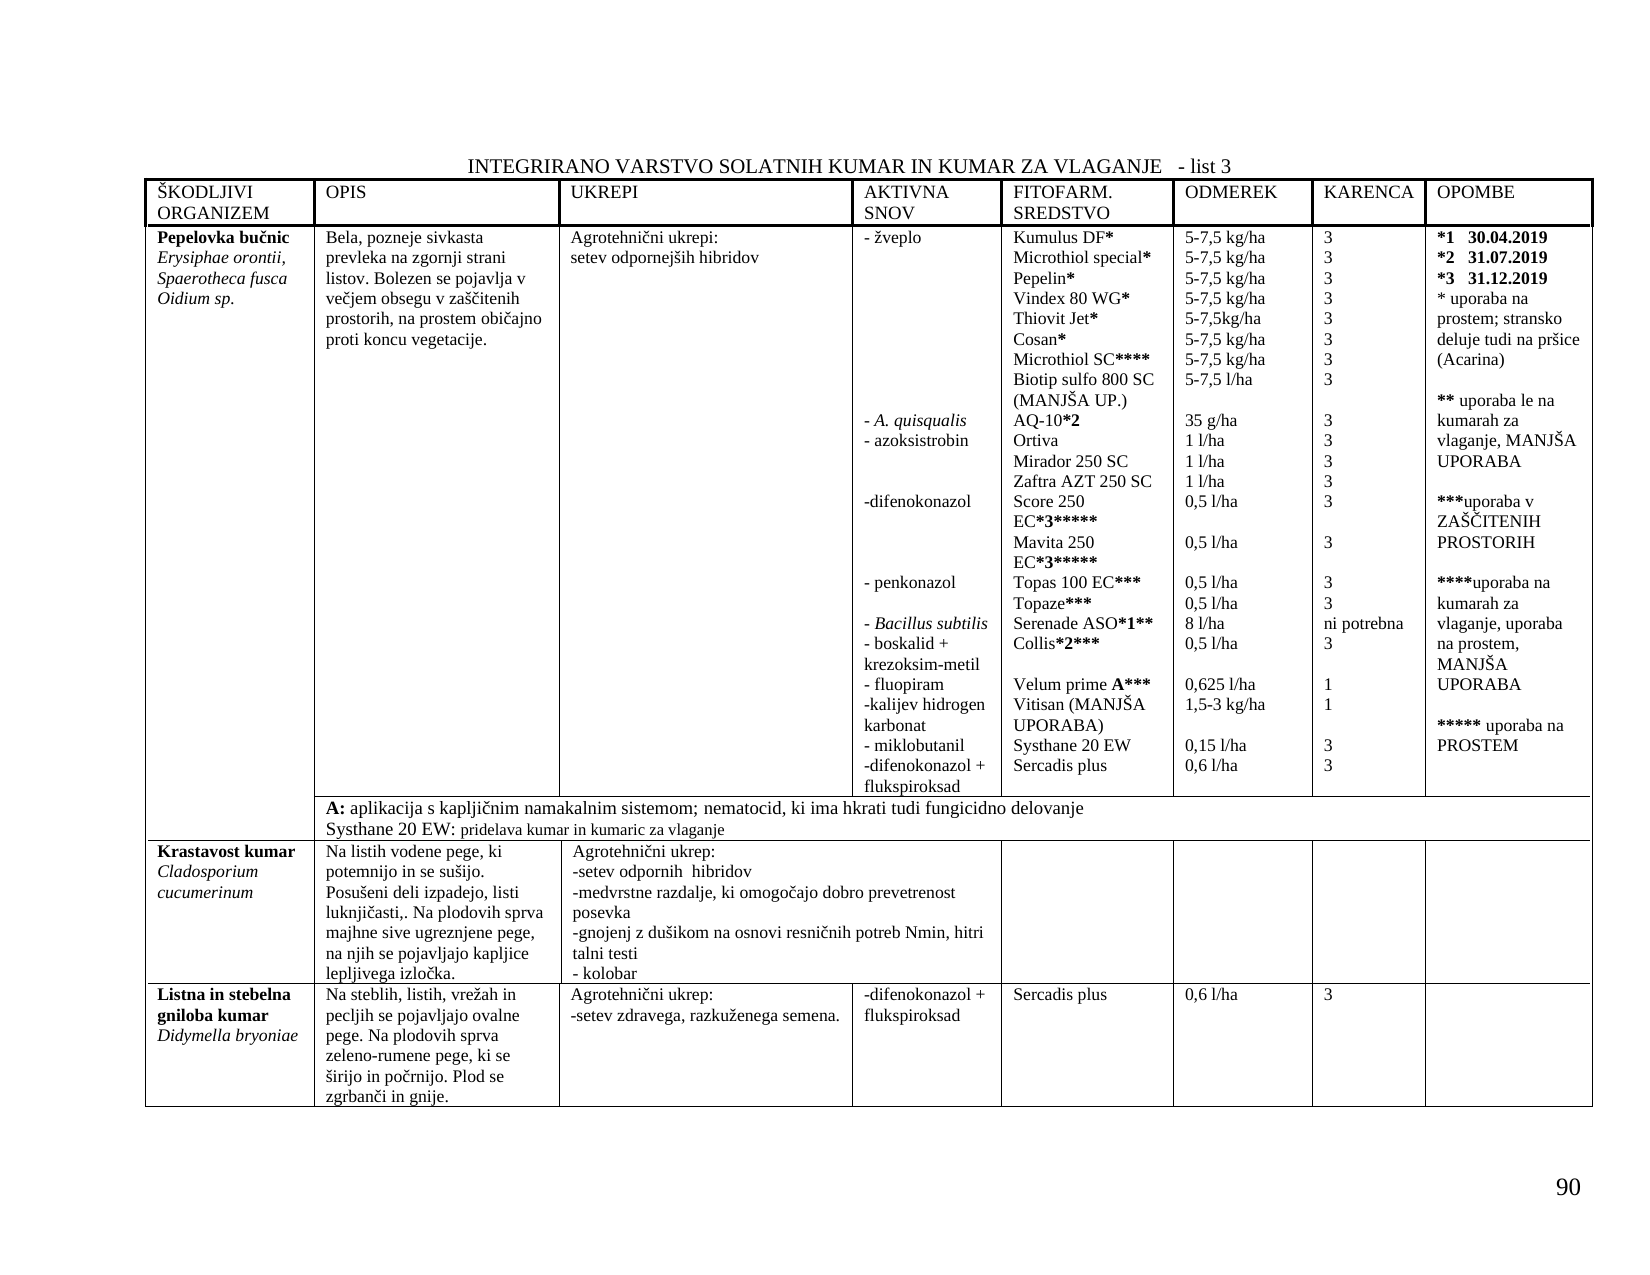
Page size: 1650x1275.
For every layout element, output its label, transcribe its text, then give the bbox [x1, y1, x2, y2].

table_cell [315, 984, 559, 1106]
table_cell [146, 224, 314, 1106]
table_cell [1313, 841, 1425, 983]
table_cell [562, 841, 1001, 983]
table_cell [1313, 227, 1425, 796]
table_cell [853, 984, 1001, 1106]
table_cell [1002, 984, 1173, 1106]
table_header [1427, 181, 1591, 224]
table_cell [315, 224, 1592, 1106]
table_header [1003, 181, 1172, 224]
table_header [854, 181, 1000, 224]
text INTEGRIRANO VARSTVO SOLATNIH KUMAR IN KUMAR ZA VLAGANJE - list 3 [118, 153, 1581, 178]
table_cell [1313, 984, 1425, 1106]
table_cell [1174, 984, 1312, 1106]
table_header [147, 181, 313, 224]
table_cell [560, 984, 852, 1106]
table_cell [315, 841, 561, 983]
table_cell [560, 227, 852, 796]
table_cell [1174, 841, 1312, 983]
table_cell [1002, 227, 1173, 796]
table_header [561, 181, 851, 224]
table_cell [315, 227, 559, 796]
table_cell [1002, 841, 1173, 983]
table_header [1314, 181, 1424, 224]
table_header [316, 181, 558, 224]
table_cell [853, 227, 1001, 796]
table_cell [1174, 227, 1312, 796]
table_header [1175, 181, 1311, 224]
